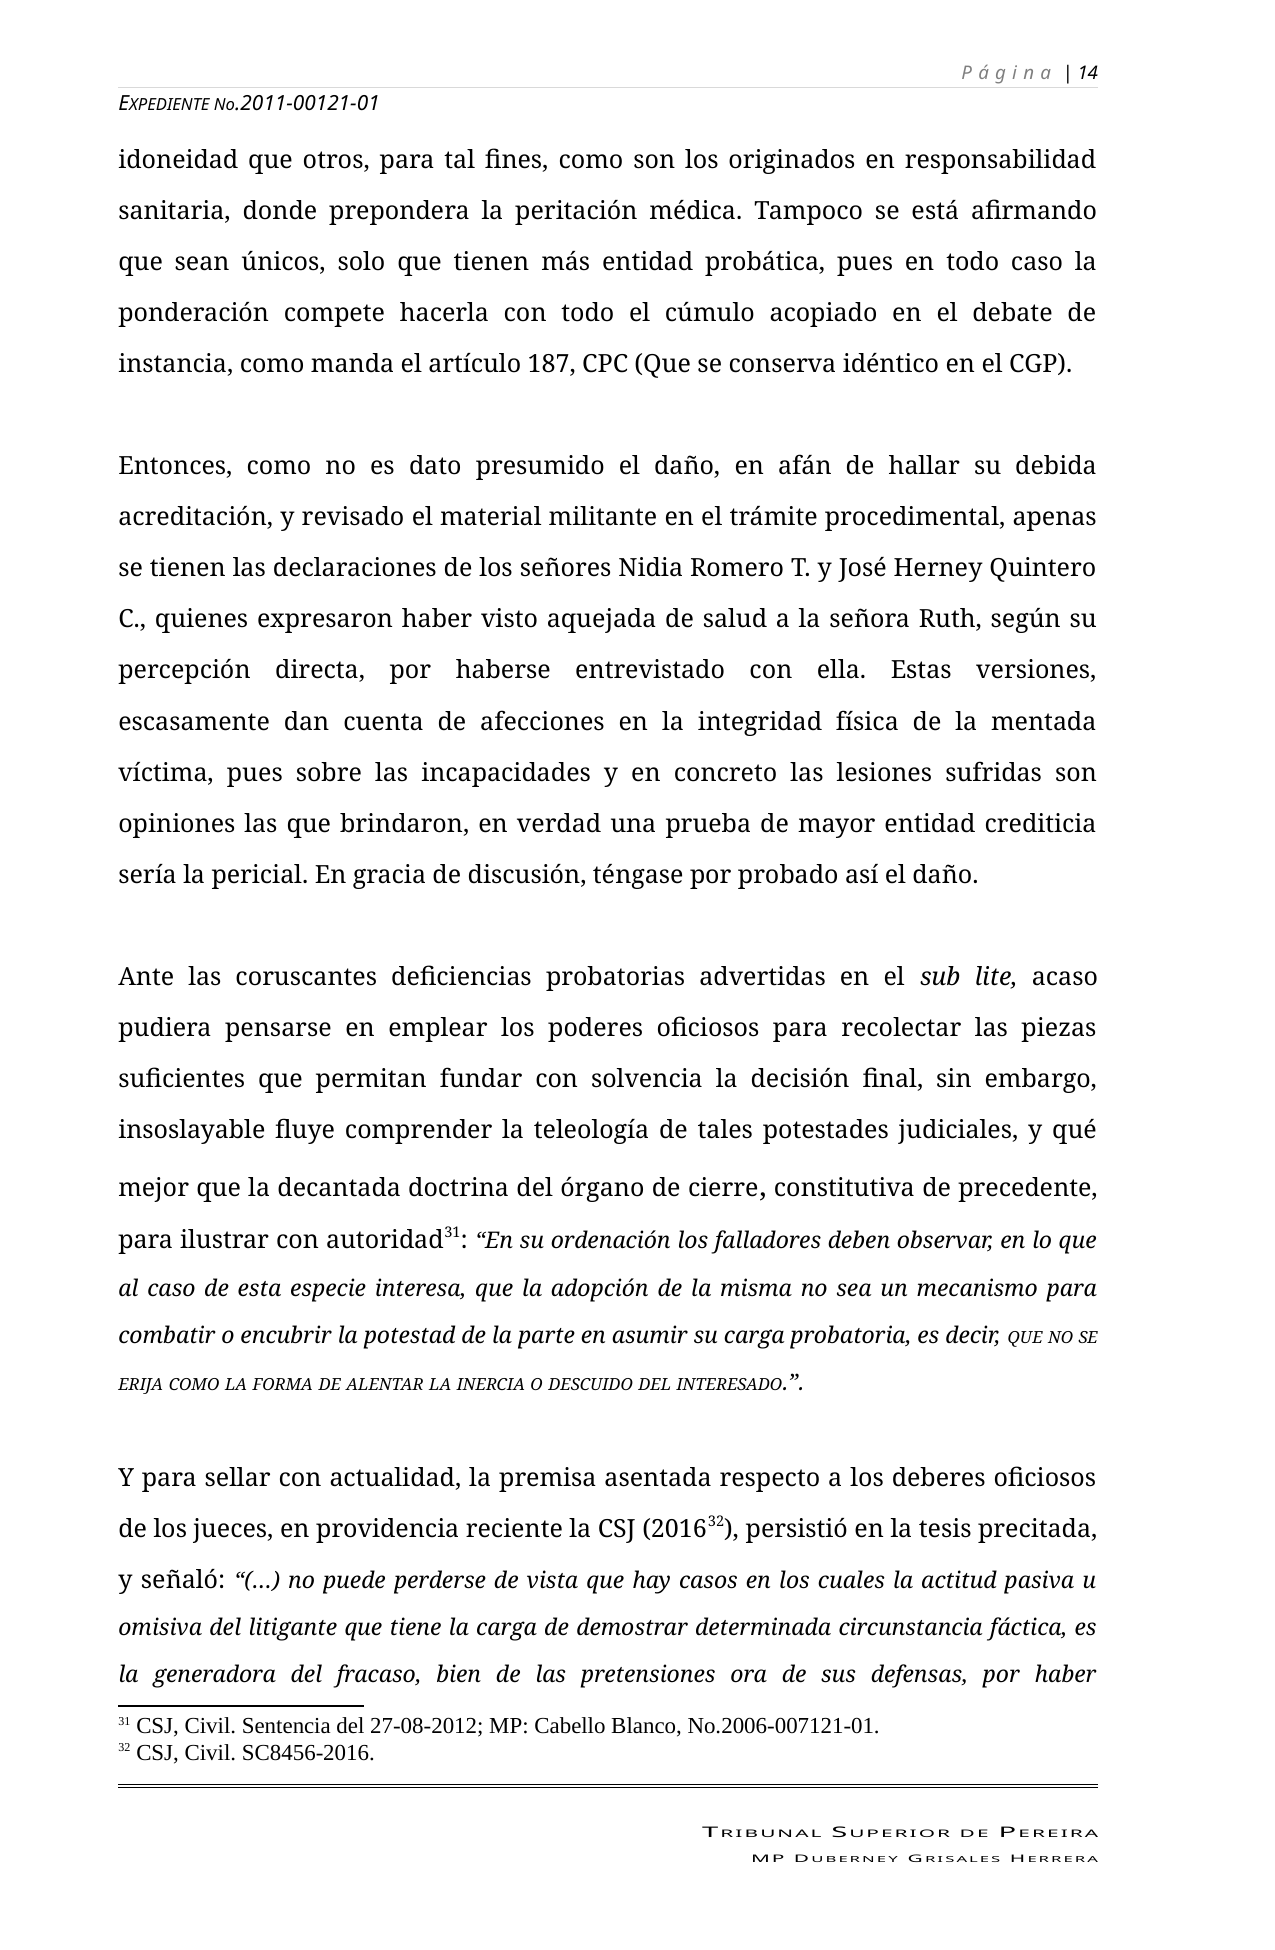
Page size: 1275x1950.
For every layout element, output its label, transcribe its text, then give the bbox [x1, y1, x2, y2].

text Entonces, como no es dato presumido el daño, en afán de hallar su debida acreditación, y revisado el material militante en el trámite procedimental, apenas se tienen las declaraciones de los señores Nidia Romero T. y José Herney Quintero C., quienes expresaron haber visto aquejada de salud a la señora Ruth, según su percepción directa, por haberse entrevistado con ella. Estas versiones, escasamente dan cuenta de afecciones en la integridad física de la mentada víctima, pues sobre las incapacidades y en concreto las lesiones sufridas son opiniones las que brindaron, en verdad una prueba de mayor entidad crediticia sería la pericial. En gracia de discusión, téngase por probado así el daño. [118, 448, 1098, 890]
text Ante las coruscantes deficiencias probatorias advertidas en el sub lite, acaso pudiera pensarse en emplear los poderes oficiosos para recolectar las piezas suficientes que permitan fundar con solvencia la decisión final, sin embargo, insoslayable fluye comprender la teleología de tales potestades judiciales, y qué mejor que la decantada doctrina del órgano de cierre, constitutiva de precedente, para ilustrar con autoridad: “En su ordenación los falladores deben observar, en lo que al caso de esta especie interesa, que la adopción de la misma no sea un mecanismo para combatir o encubrir la potestad de la parte en asumir su carga probatoria, es decir, que no se erija como la forma de alentar la inercia o descuido del interesado.”. [118, 958, 1098, 1397]
